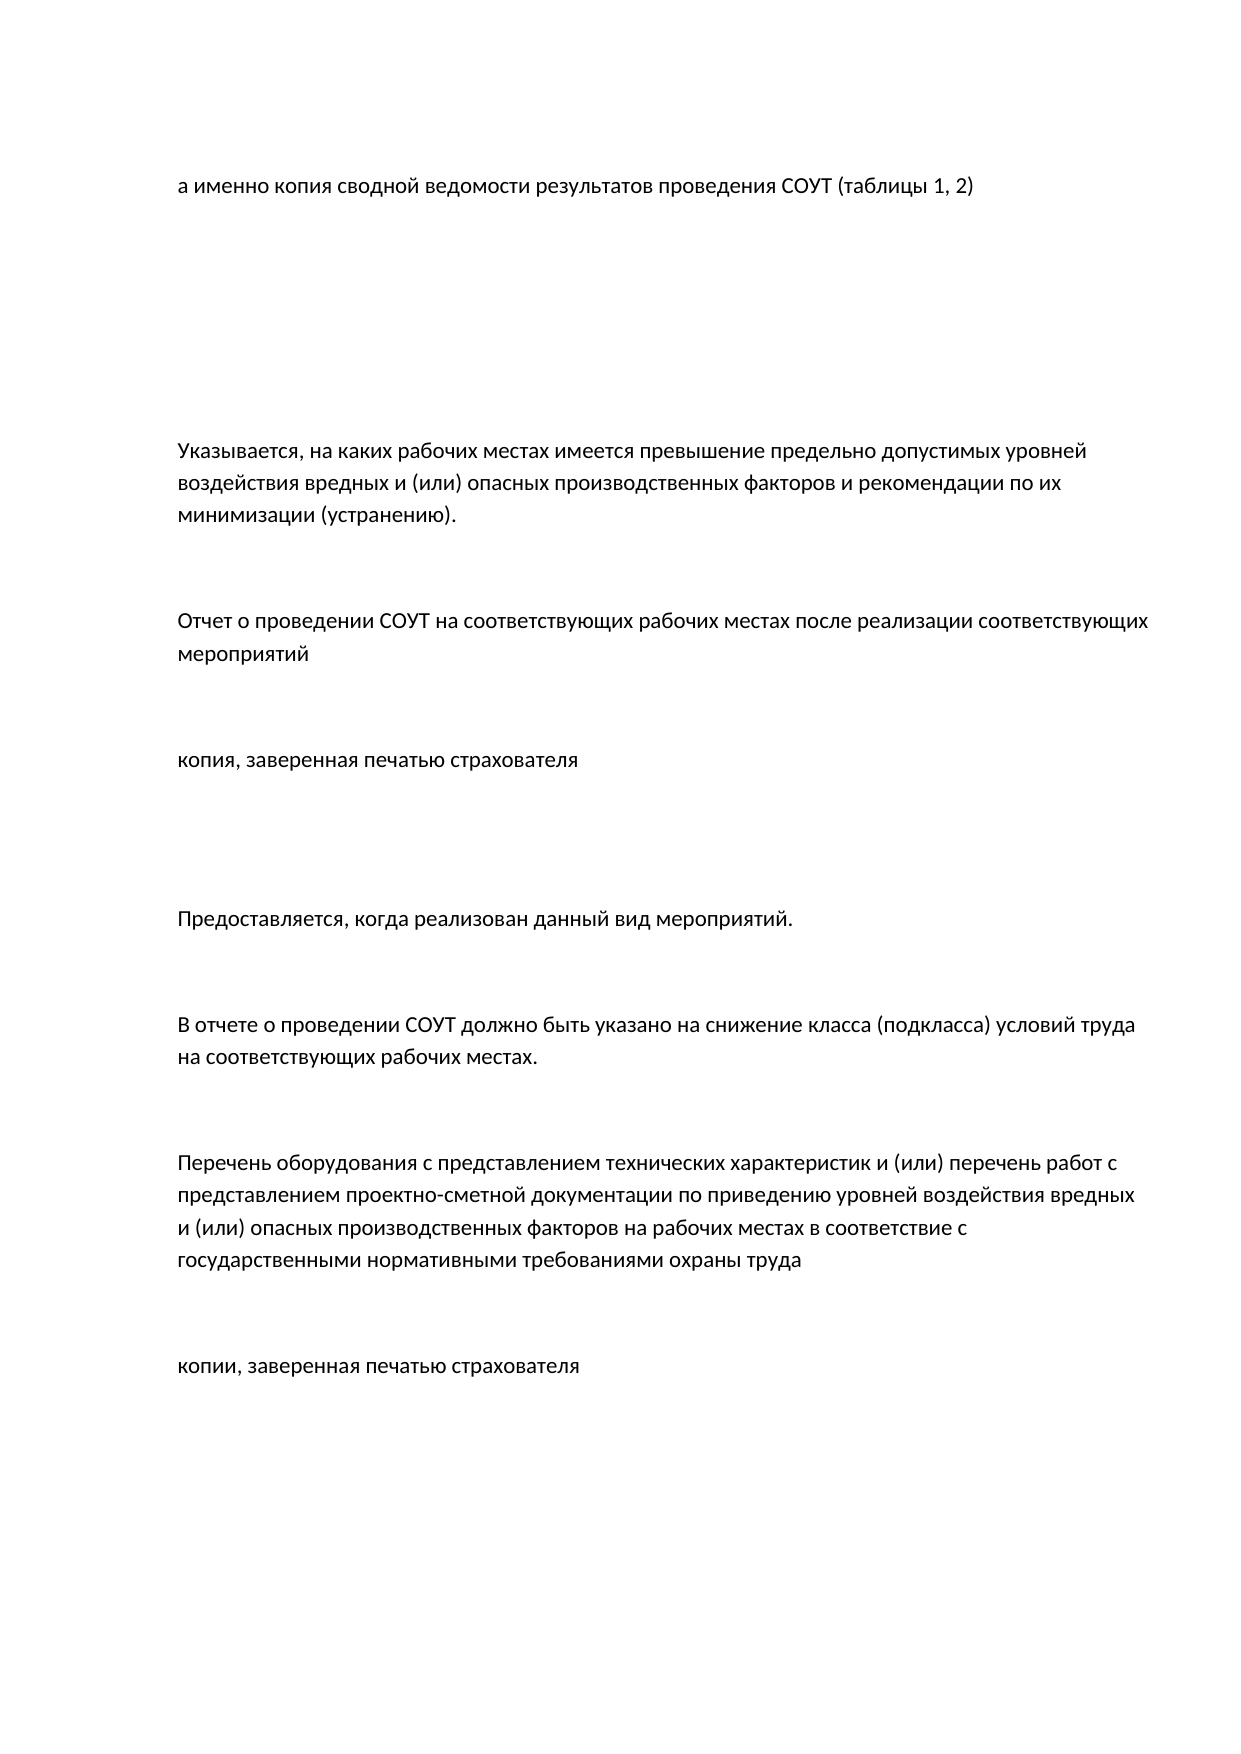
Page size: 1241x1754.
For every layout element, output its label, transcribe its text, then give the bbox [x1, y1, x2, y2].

text а именно копия сводной ведомости результатов проведения СОУТ (таблицы 1, 2) [177, 171, 1152, 199]
text Отчет о проведении СОУТ на соответствующих рабочих местах после реализации соответствующих мероприятий [177, 607, 1152, 667]
text Указывается, на каких рабочих местах имеется превышение предельно допустимых уровней воздействия вредных и (или) опасных производственных факторов и рекомендации по их минимизации (устранению). [177, 436, 1152, 529]
text Предоставляется, когда реализован данный вид мероприятий. [177, 904, 1152, 932]
text копия, заверенная печатью страхователя [177, 745, 1152, 773]
text Перечень оборудования с представлением технических характеристик и (или) перечень работ с представлением проектно-сметной документации по приведению уровней воздействия вредных и (или) опасных производственных факторов на рабочих местах в соответствие с государственными нормативными требованиями охраны труда [177, 1148, 1152, 1273]
text копии, заверенная печатью страхователя [177, 1351, 1152, 1379]
text В отчете о проведении СОУТ должно быть указано на снижение класса (подкласса) условий труда на соответствующих рабочих местах. [177, 1010, 1152, 1070]
